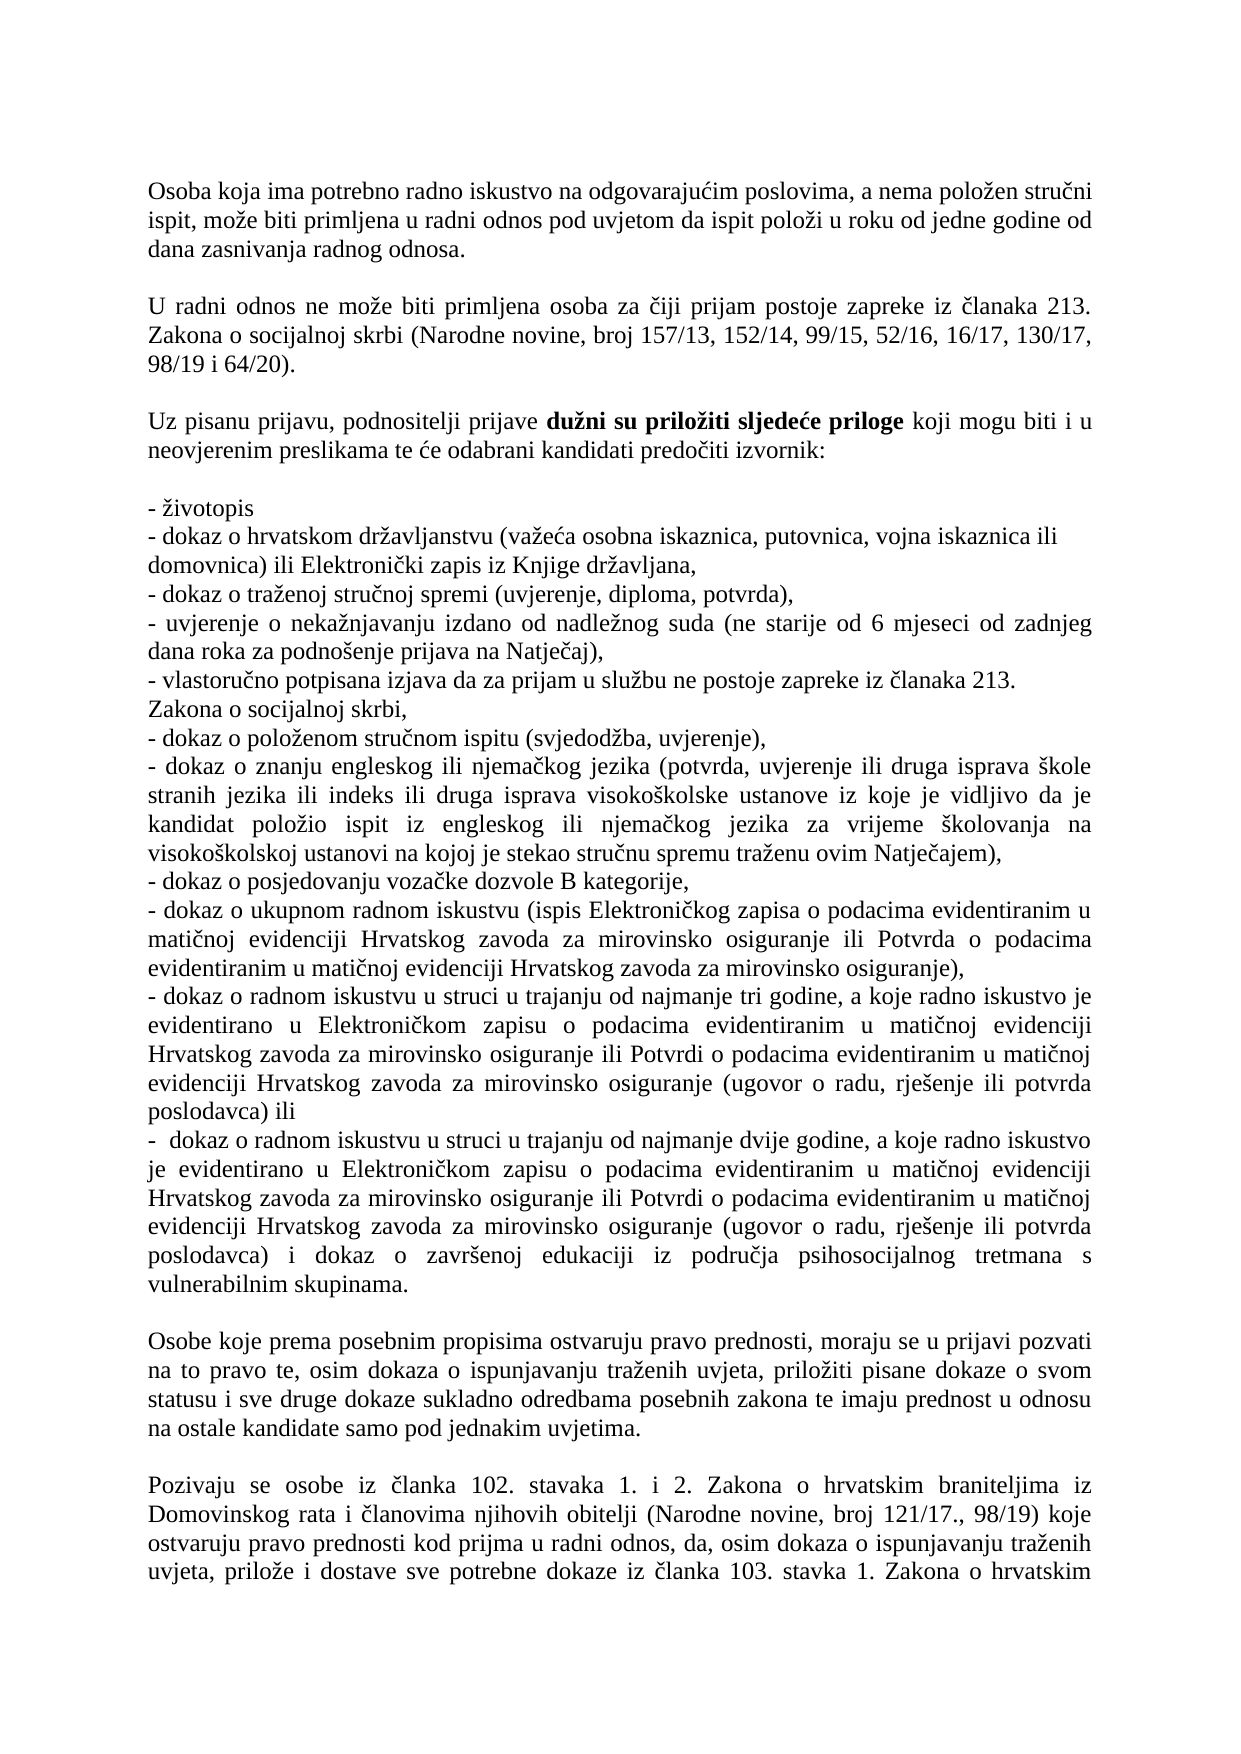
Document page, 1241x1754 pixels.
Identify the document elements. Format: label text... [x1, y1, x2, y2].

text - dokaz o posjedovanju vozačke dozvole B kategorije, [148, 866, 1093, 895]
text - dokaz o radnom iskustvu u struci u trajanju od najmanje tri godine, a koje radno iskustvo je evidentirano u Elektroničkom zapisu o podacima evidentiranim u matičnoj evidenciji Hrvatskog zavoda za mirovinsko osiguranje ili Potvrdi o podacima evidentiranim u matičnoj evidenciji Hrvatskog zavoda za mirovinsko osiguranje (ugovor o radu, rješenje ili potvrda poslodavca) ili [148, 981, 1093, 1125]
text - dokaz o položenom stručnom ispitu (svjedodžba, uvjerenje), [148, 723, 1093, 751]
text - vlastoručno potpisana izjava da za prijam u službu ne postoje zapreke iz članaka 213. [148, 665, 1093, 694]
text Uz pisanu prijavu, podnositelji prijave dužni su priložiti sljedeće priloge koji mogu biti i u neovjerenim preslikama te će odabrani kandidati predočiti izvornik: [148, 406, 1093, 464]
text Osoba koja ima potrebno radno iskustvo na odgovarajućim poslovima, a nema položen stručni ispit, može biti primljena u radni odnos pod uvjetom da ispit položi u roku od jedne godine od dana zasnivanja radnog odnosa. [148, 176, 1093, 263]
text domovnica) ili Elektronički zapis iz Knjige državljana, [148, 550, 1093, 579]
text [148, 1470, 1093, 1585]
text - životopis [148, 493, 1093, 521]
text - dokaz o ukupnom radnom iskustvu (ispis Elektroničkog zapisa o podacima evidentiranim u matičnoj evidenciji Hrvatskog zavoda za mirovinsko osiguranje ili Potvrda o podacima evidentiranim u matičnoj evidenciji Hrvatskog zavoda za mirovinsko osiguranje), [148, 895, 1093, 981]
text - uvjerenje o nekažnjavanju izdano od nadležnog suda (ne starije od 6 mjeseci od zadnjeg dana roka za podnošenje prijava na Natječaj), [148, 608, 1093, 665]
text - dokaz o hrvatskom državljanstvu (važeća osobna iskaznica, putovnica, vojna iskaznica ili [148, 521, 1093, 550]
text - dokaz o znanju engleskog ili njemačkog jezika (potvrda, uvjerenje ili druga isprava škole stranih jezika ili indeks ili druga isprava visokoškolske ustanove iz koje je vidljivo da je kandidat položio ispit iz engleskog ili njemačkog jezika za vrijeme školovanja na visokoškolskoj ustanovi na kojoj je stekao stručnu spremu traženu ovim Natječajem), [148, 751, 1093, 866]
text Osobe koje prema posebnim propisima ostvaruju pravo prednosti, moraju se u prijavi pozvati na to pravo te, osim dokaza o ispunjavanju traženih uvjeta, priložiti pisane dokaze o svom statusu i sve druge dokaze sukladno odredbama posebnih zakona te imaju prednost u odnosu na ostale kandidate samo pod jednakim uvjetima. [148, 1326, 1093, 1441]
text Zakona o socijalnoj skrbi, [148, 694, 1093, 723]
text - dokaz o traženoj stručnoj spremi (uvjerenje, diploma, potvrda), [148, 579, 1093, 608]
text U radni odnos ne može biti primljena osoba za čiji prijam postoje zapreke iz članaka 213. Zakona o socijalnoj skrbi (Narodne novine, broj 157/13, 152/14, 99/15, 52/16, 16/17, 130/17, 98/19 i 64/20). [148, 291, 1093, 378]
text - dokaz o radnom iskustvu u struci u trajanju od najmanje dvije godine, a koje radno iskustvo je evidentirano u Elektroničkom zapisu o podacima evidentiranim u matičnoj evidenciji Hrvatskog zavoda za mirovinsko osiguranje ili Potvrdi o podacima evidentiranim u matičnoj evidenciji Hrvatskog zavoda za mirovinsko osiguranje (ugovor o radu, rješenje ili potvrda poslodavca) i dokaz o završenoj edukaciji iz područja psihosocijalnog tretmana s vulnerabilnim skupinama. [148, 1125, 1093, 1298]
